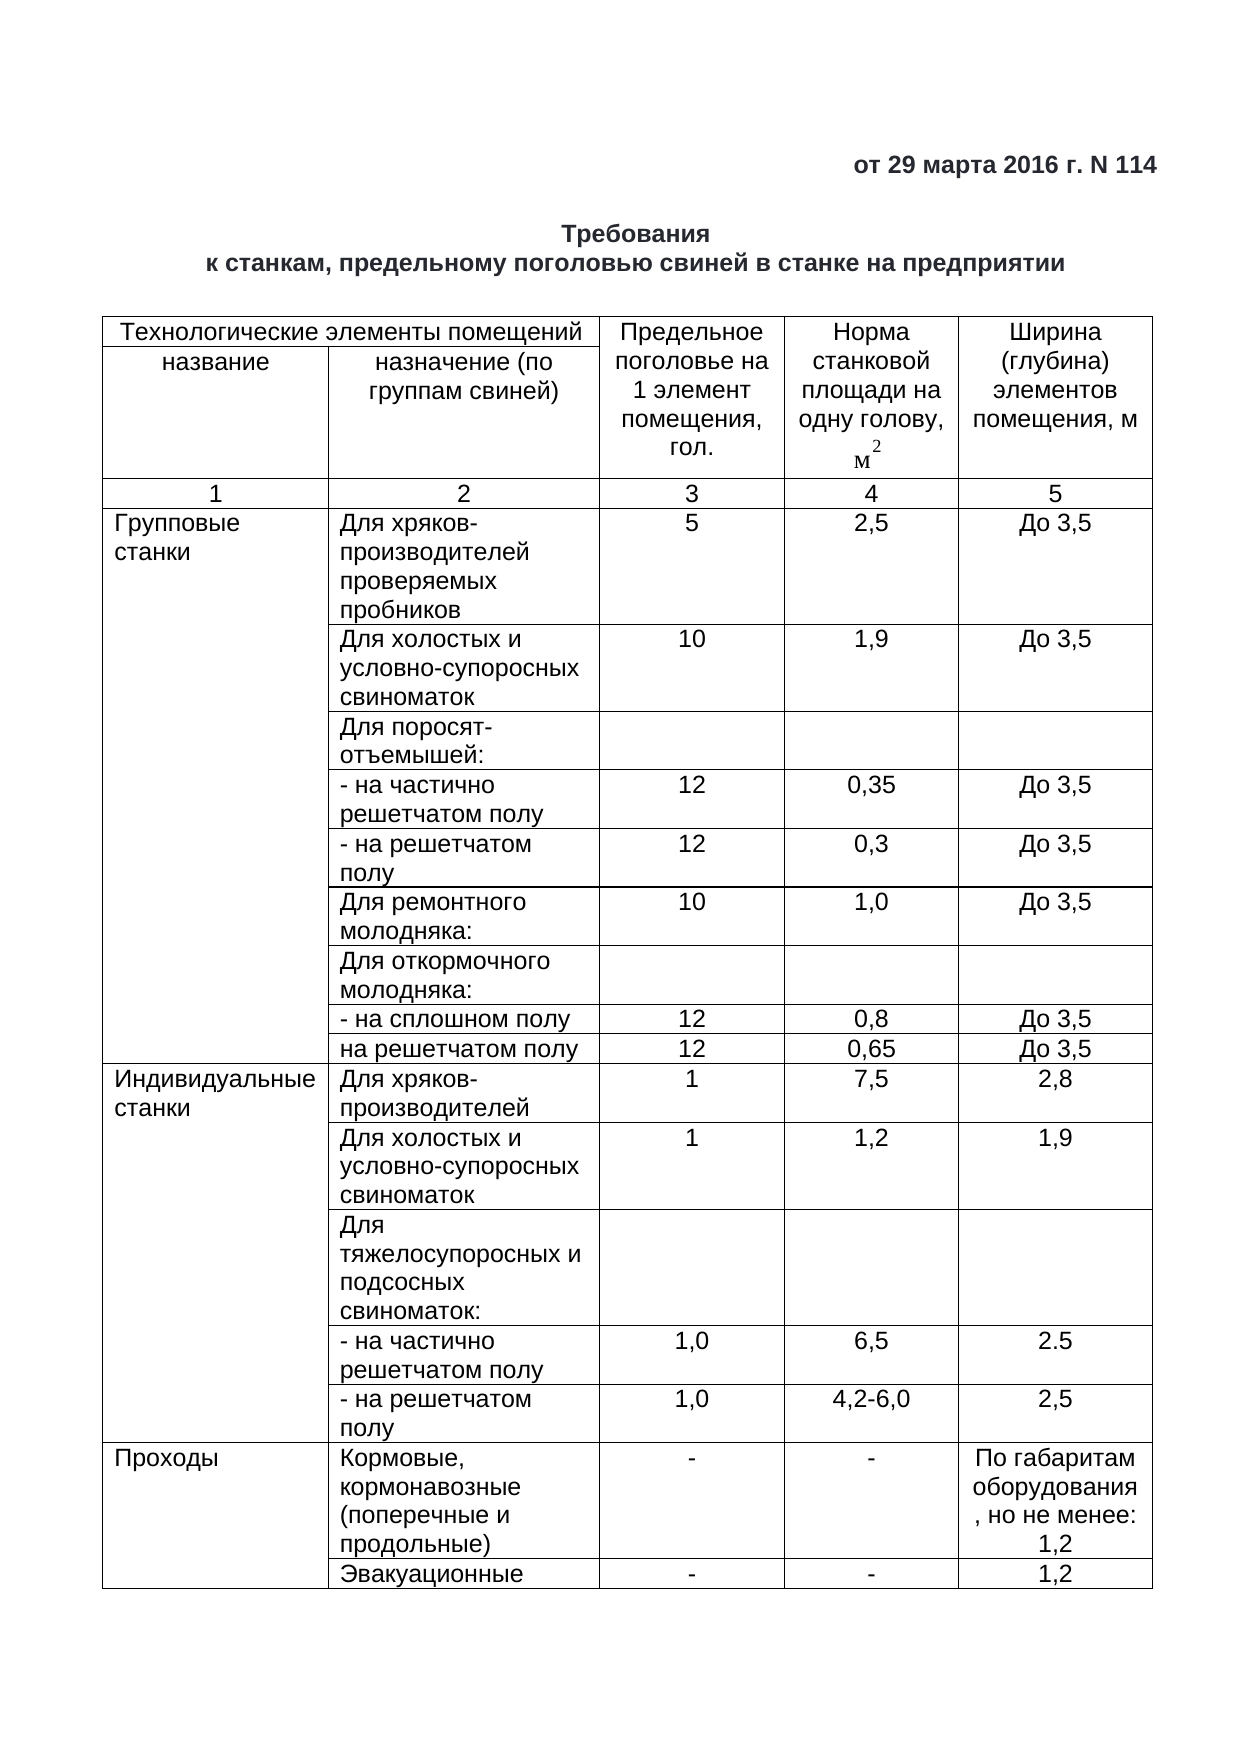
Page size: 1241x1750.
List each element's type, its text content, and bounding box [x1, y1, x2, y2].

table_header Технологические элементы помещений [103, 317, 599, 346]
table_cell До 3,5 [959, 1005, 1152, 1033]
table_cell [600, 1210, 784, 1325]
table_cell Кормовые, кормонавозные (поперечные и продольные) [329, 1443, 599, 1558]
table_cell 5 [959, 479, 1152, 507]
table_cell - [600, 1559, 784, 1588]
table_cell 2.5 [959, 1326, 1152, 1383]
table_cell 1 [103, 479, 328, 507]
table_cell Для откормочного молодняка: [329, 946, 599, 1003]
table_cell 12 [600, 1034, 784, 1063]
table_cell По габаритам оборудования, но не менее: 1,2 [959, 1443, 1152, 1558]
table_cell [959, 946, 1152, 1003]
table_cell 1 [600, 1123, 784, 1209]
table_cell 3 [600, 479, 784, 507]
table_cell 7,5 [785, 1064, 958, 1122]
table_cell 0,3 [785, 829, 958, 886]
table_cell название [103, 347, 328, 478]
table_cell До 3,5 [959, 770, 1152, 828]
table_cell Для поросят-отъемышей: [329, 712, 599, 769]
table_cell 1 [600, 1064, 784, 1122]
table_cell - [600, 1443, 784, 1558]
table_cell 1,0 [600, 1326, 784, 1383]
table_cell - [785, 1559, 958, 1588]
table_cell Для тяжелосупоросных и подсосных свиноматок: [329, 1210, 599, 1325]
table_cell [959, 712, 1152, 769]
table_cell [329, 1559, 599, 1588]
table_cell - на частично решетчатом полу [329, 1326, 599, 1383]
table_cell До 3,5 [959, 625, 1152, 711]
table_cell 2,5 [959, 1385, 1152, 1442]
table_cell [600, 946, 784, 1003]
table_cell 4,2-6,0 [785, 1385, 958, 1442]
table_cell Проходы [103, 1443, 328, 1588]
table_cell 1,2 [959, 1559, 1152, 1588]
table_cell - на сплошном полу [329, 1005, 599, 1033]
table_cell - на решетчатом полу [329, 829, 599, 886]
table_cell 1,2 [785, 1123, 958, 1209]
table_cell Для ремонтного молодняка: [329, 888, 599, 945]
table_cell Для холостых и условно-супоросных свиноматок [329, 1123, 599, 1209]
table_cell - на частично решетчатом полу [329, 770, 599, 828]
table_cell - на решетчатом полу [329, 1385, 599, 1442]
table_cell 2,8 [959, 1064, 1152, 1122]
table_cell 12 [600, 1005, 784, 1033]
table_cell До 3,5 [959, 829, 1152, 886]
table_cell Для холостых и условно-супоросных свиноматок [329, 625, 599, 711]
table_cell 12 [600, 770, 784, 828]
table_cell Индивидуальные станки [103, 1064, 328, 1442]
subtitle Требования к станкам, предельному поголовью свиней в станке на предприятии [114, 219, 1157, 276]
table_cell Для хряков-производителей проверяемых пробников [329, 509, 599, 623]
table_cell До 3,5 [959, 1034, 1152, 1063]
table_cell [785, 946, 958, 1003]
table_cell 5 [600, 509, 784, 623]
table_header Ширина (глубина) элементов помещения, м [959, 317, 1152, 478]
table_cell 1,0 [600, 1385, 784, 1442]
table_cell - [785, 1443, 958, 1558]
table_cell До 3,5 [959, 888, 1152, 945]
table_cell 4 [785, 479, 958, 507]
table_cell 2 [329, 479, 599, 507]
table_cell 10 [600, 888, 784, 945]
table_cell 10 [600, 625, 784, 711]
table_cell 0,8 [785, 1005, 958, 1033]
table_cell 0,65 [785, 1034, 958, 1063]
table_cell 0,35 [785, 770, 958, 828]
table_cell 12 [600, 829, 784, 886]
table_cell на решетчатом полу [329, 1034, 599, 1063]
table_cell [785, 712, 958, 769]
table_cell [785, 1210, 958, 1325]
table_cell 1,0 [785, 888, 958, 945]
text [114, 150, 1157, 179]
table_cell 1,9 [785, 625, 958, 711]
table_cell 6,5 [785, 1326, 958, 1383]
table_cell 2,5 [785, 509, 958, 623]
table_header Норма станковой площади на одну голову, [785, 317, 958, 478]
table_cell До 3,5 [959, 509, 1152, 623]
table_cell [600, 712, 784, 769]
table_cell Групповые станки [103, 509, 328, 1063]
table_cell Для хряков-производителей [329, 1064, 599, 1122]
table_cell [959, 1210, 1152, 1325]
table_cell 1,9 [959, 1123, 1152, 1209]
table_cell назначение (по группам свиней) [329, 347, 599, 478]
table_header Предельное поголовье на 1 элемент помещения, гол. [600, 317, 784, 478]
